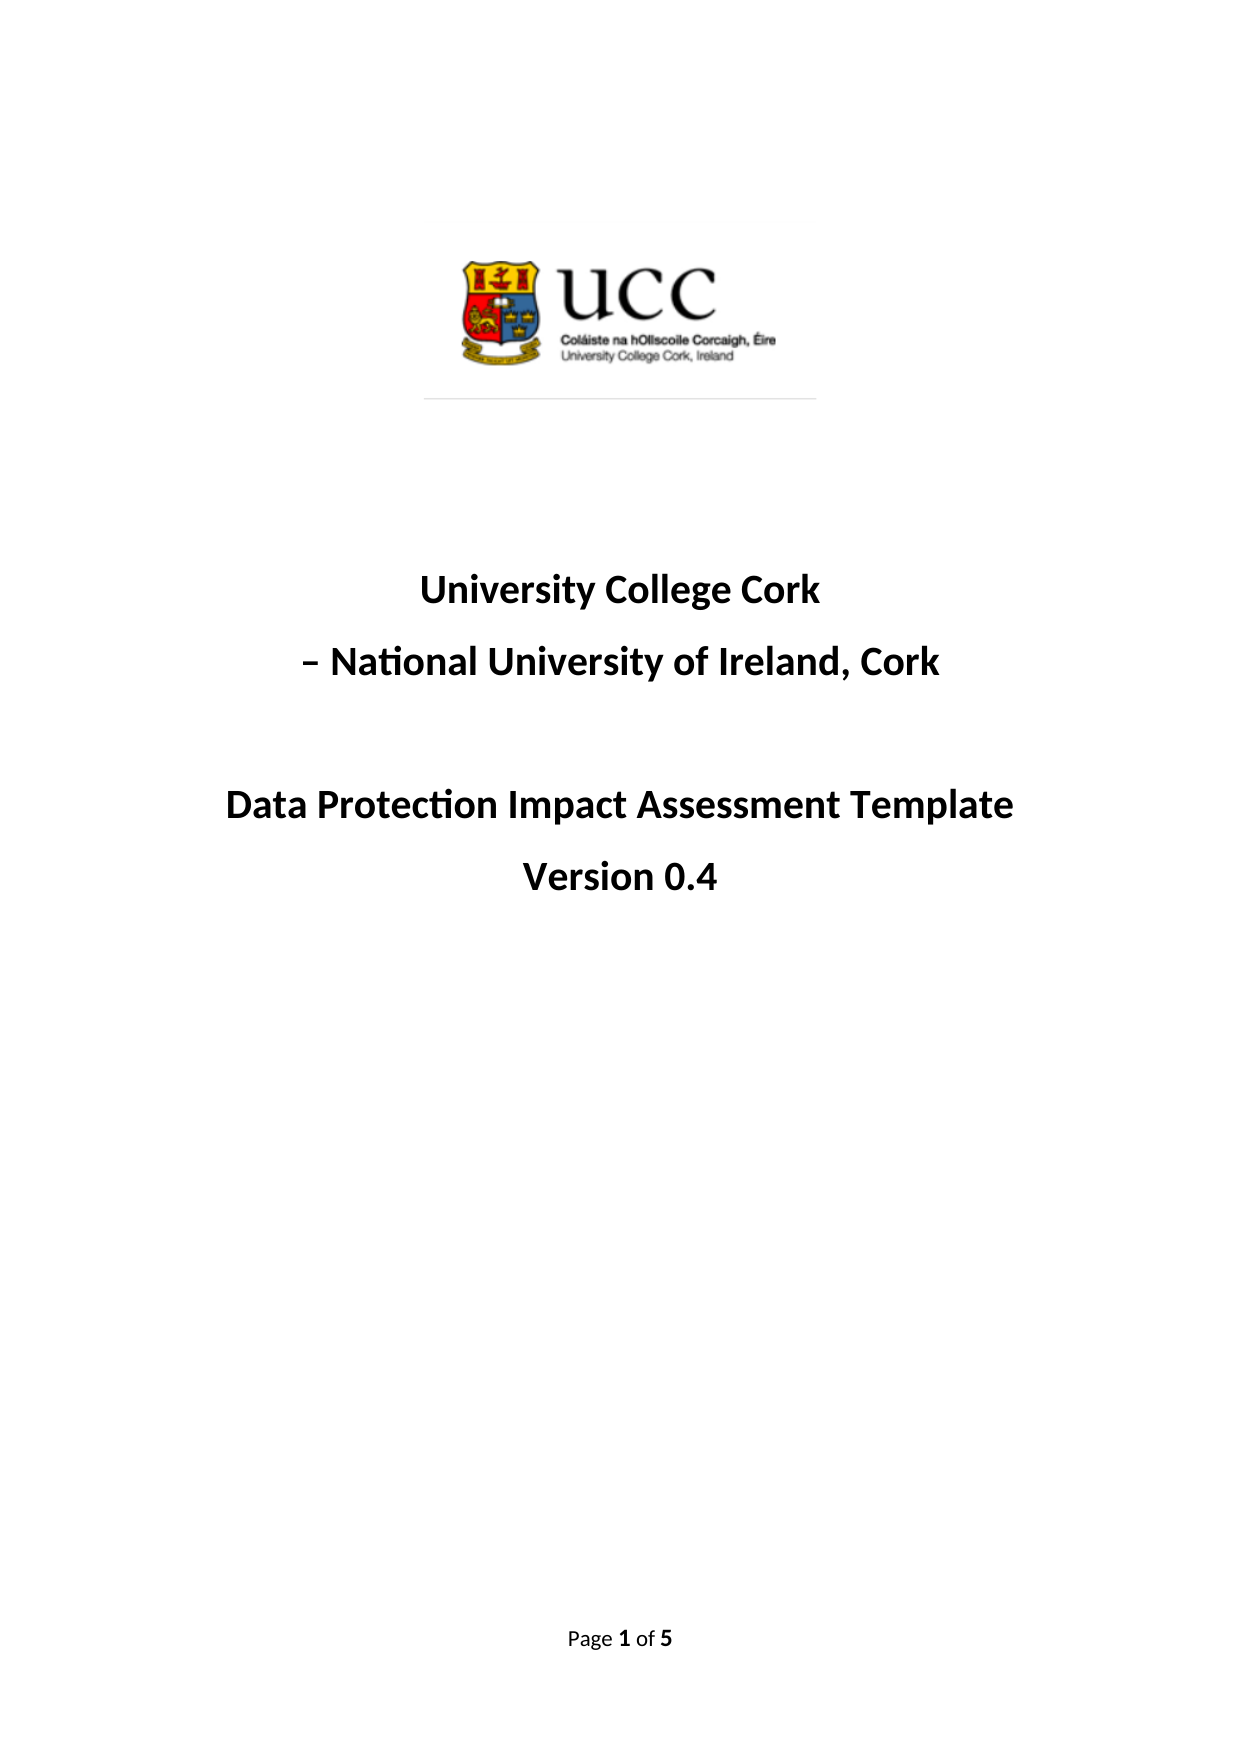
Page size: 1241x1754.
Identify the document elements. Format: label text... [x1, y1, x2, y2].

text Data Protection Impact Assessment Template [150, 778, 1090, 829]
text University College Cork [150, 563, 1090, 614]
text – National University of Ireland, Cork [150, 635, 1090, 686]
picture [423, 221, 817, 402]
text Version 0.4 [150, 850, 1090, 901]
